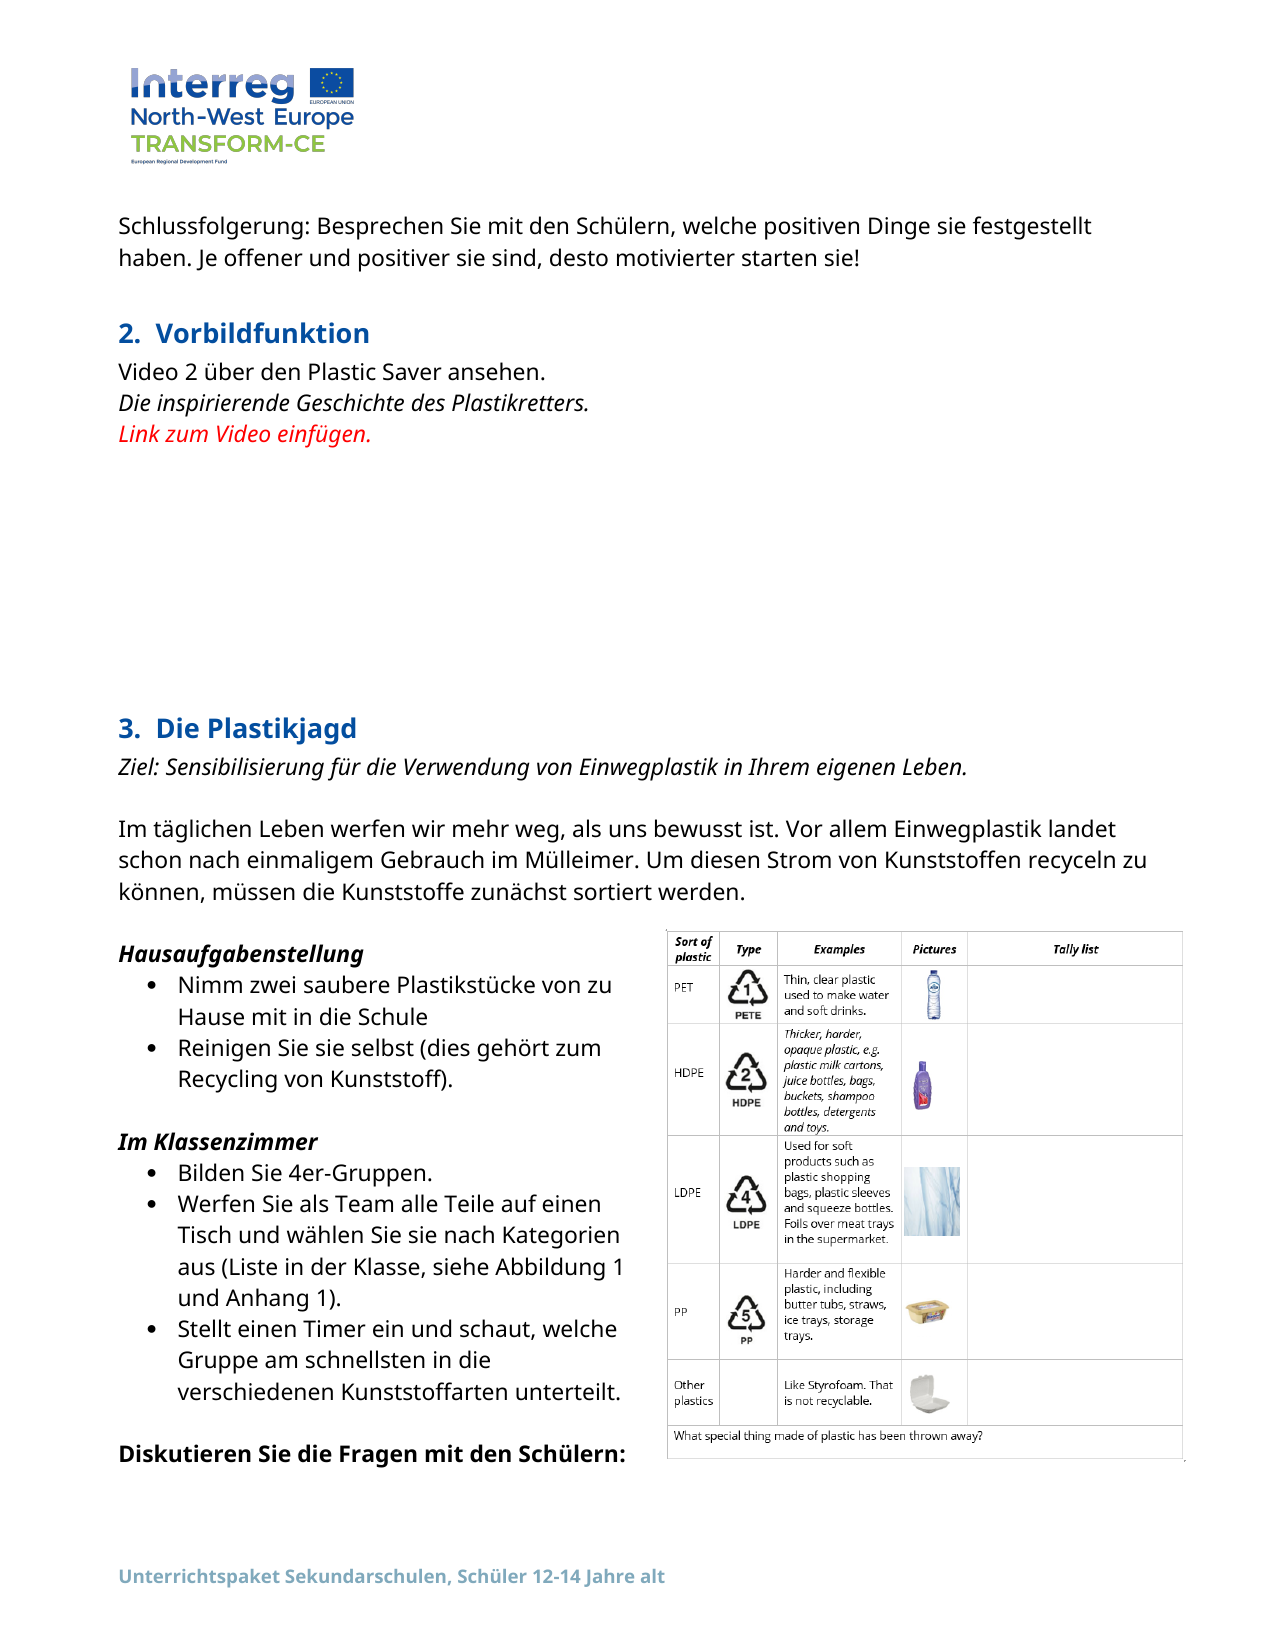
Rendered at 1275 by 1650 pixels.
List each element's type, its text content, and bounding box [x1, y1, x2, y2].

text Video 2 über den Plastic Saver ansehen. [118, 355, 1157, 387]
text Schlussfolgerung: Besprechen Sie mit den Schülern, welche positiven Dinge sie festgestellt haben. Je offener und positiver sie sind, desto motivierter starten sie! [118, 210, 1157, 273]
picture [118, 60, 367, 172]
list Stellt einen Timer ein und schaut, welche Gruppe am schnellsten in die verschiedenen Kunststoffarten unterteilt. [148, 1313, 665, 1407]
text Hausaufgabenstellung [118, 938, 665, 969]
picture [665, 929, 1186, 1462]
text Die inspirierende Geschichte des Plastikretters. [118, 387, 1157, 418]
text Diskutieren Sie die Fragen mit den Schülern: [118, 1438, 1157, 1469]
list Werfen Sie als Team alle Teile auf einen Tisch und wählen Sie sie nach Kategorien aus (Liste in der Klasse, siehe Abbildung 1 und Anhang 1). [148, 1188, 665, 1313]
list Reinigen Sie sie selbst (dies gehört zum Recycling von Kunststoff). [148, 1032, 665, 1094]
text Im Klassenzimmer [118, 1126, 665, 1157]
text Ziel: Sensibilisierung für die Verwendung von Einwegplastik in Ihrem eigenen Leben. [118, 751, 1157, 782]
text Im täglichen Leben werfen wir mehr weg, als uns bewusst ist. Vor allem Einwegplastik landet schon nach einmaligem Gebrauch im Mülleimer. Um diesen Strom von Kunststoffen recyceln zu können, müssen die Kunststoffe zunächst sortiert werden. [118, 813, 1157, 907]
subtitle Vorbildfunktion [118, 314, 1157, 351]
text Link zum Video einfügen. [118, 418, 1157, 449]
list Nimm zwei saubere Plastikstücke von zu Hause mit in die Schule [148, 969, 665, 1032]
subtitle Die Plastikjagd [118, 709, 1157, 746]
list Bilden Sie 4er-Gruppen. [148, 1157, 665, 1188]
